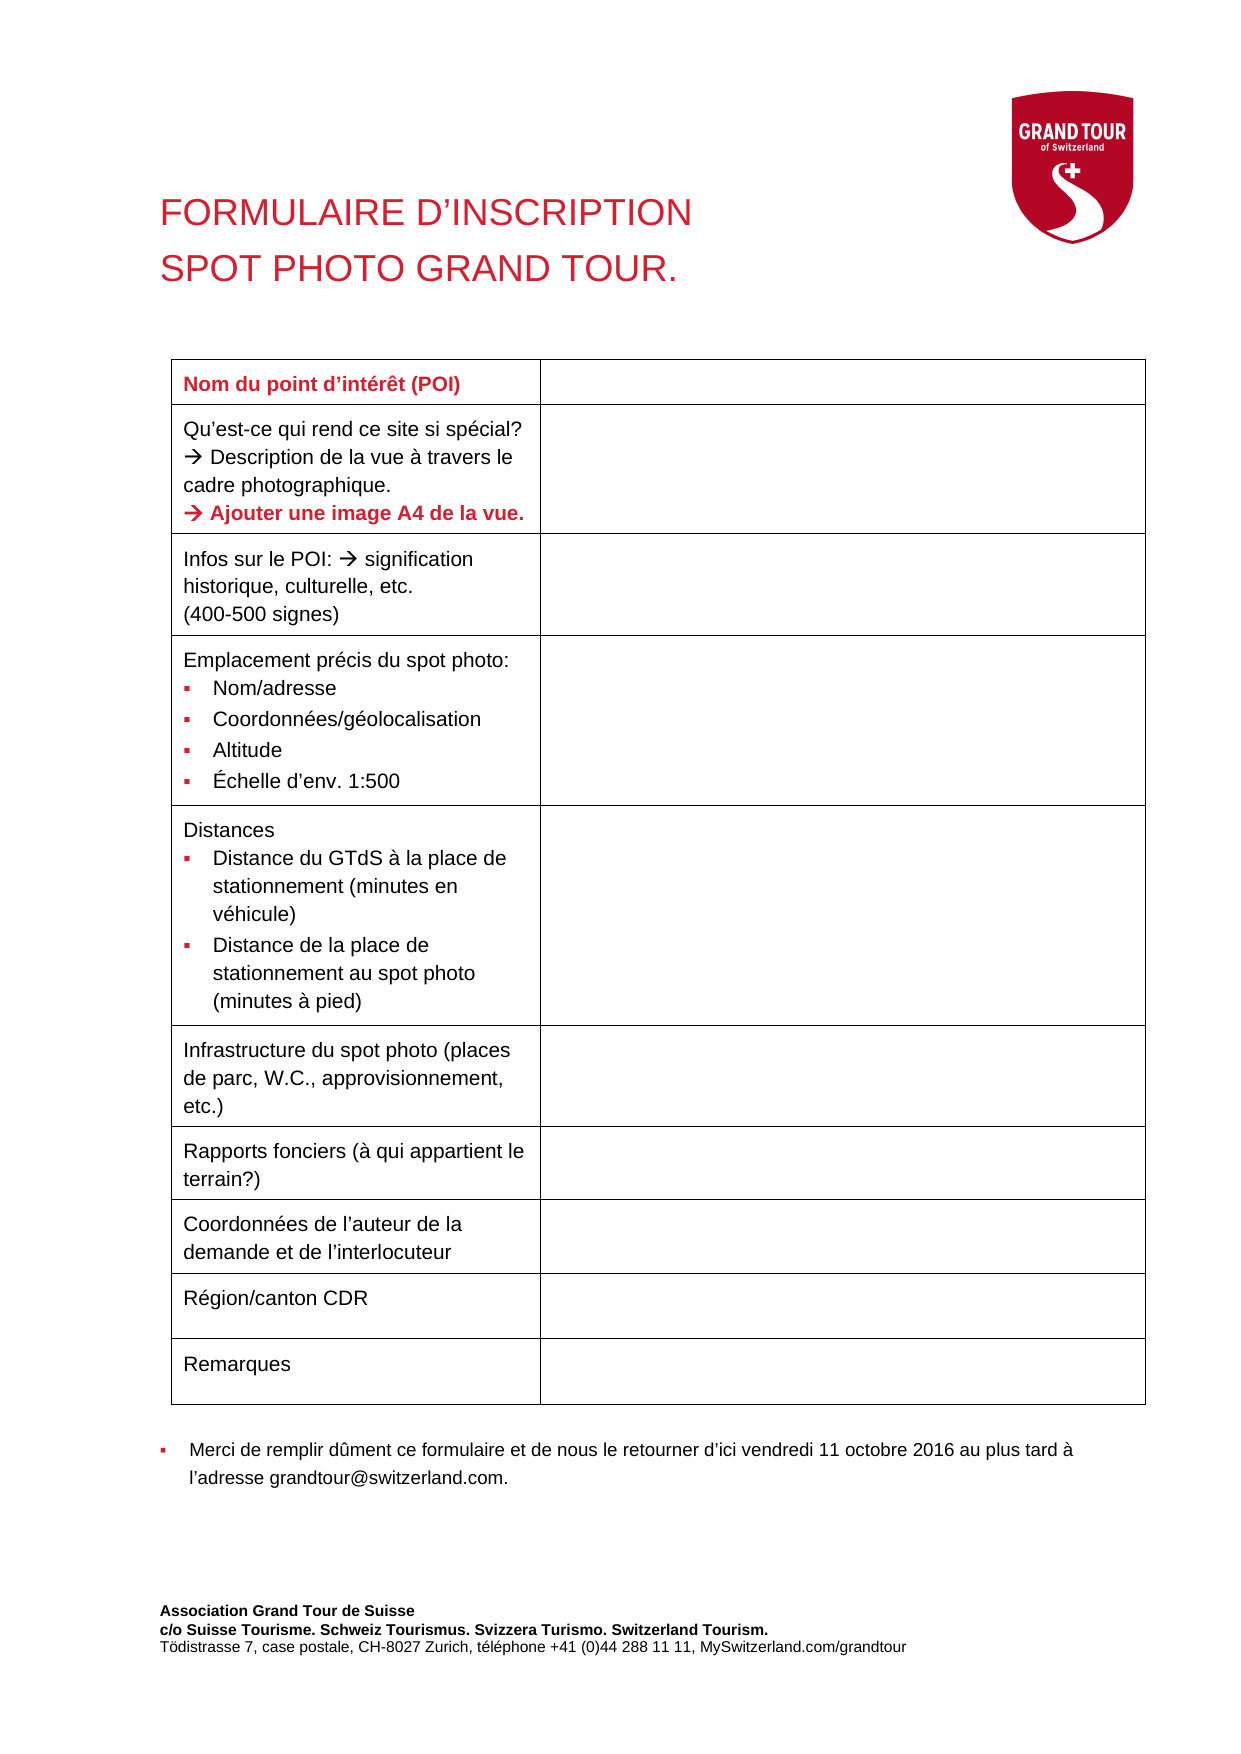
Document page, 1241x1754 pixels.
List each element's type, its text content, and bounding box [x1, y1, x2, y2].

table_cell [541, 534, 1145, 634]
table_cell Distances Distance du GTdS à la place de stationnement (minutes en véhicule) Distance de la place de stationnement au spot photo (minutes à pied) [172, 806, 540, 1024]
table_cell Infos sur le POI: signification historique, culturelle, etc. (400-500 signes) [172, 534, 540, 634]
table_cell Rapports fonciers (à qui appartient le terrain?) [172, 1127, 540, 1199]
subtitle Formulaire d’inscription [159, 177, 1137, 233]
table_cell Région/canton CDR [172, 1274, 540, 1338]
table_cell [541, 1274, 1145, 1338]
table_cell [541, 1026, 1145, 1126]
list Merci de remplir dûment ce formulaire et de nous le retourner d’ici vendredi 11 octobre 2016 au plus tard à l’adresse grandtour@switzerland.com. [159, 1433, 1137, 1489]
table_header Nom du point d’intérêt (POI) [172, 360, 540, 404]
table_cell Remarques [172, 1339, 540, 1404]
table_cell [541, 1127, 1145, 1199]
table_cell Emplacement précis du spot photo: Nom/adresse Coordonnées/géolocalisation Altitude Échelle d’env. 1:500 [172, 636, 540, 805]
table_cell Qu’est-ce qui rend ce site si spécial? Description de la vue à travers le cadre photographique. Ajouter une image A4 de la vue. [172, 405, 540, 533]
picture [1011, 91, 1134, 177]
table_cell [541, 405, 1145, 533]
subtitle Spot photo Grand Tour. [159, 233, 1137, 289]
table_cell [541, 1200, 1145, 1272]
table_header [541, 360, 1145, 404]
table_cell Infrastructure du spot photo (places de parc, W.C., approvisionnement, etc.) [172, 1026, 540, 1126]
table_cell [541, 1339, 1145, 1404]
table_cell [541, 636, 1145, 805]
table_cell Coordonnées de l’auteur de la demande et de l’interlocuteur [172, 1200, 540, 1272]
table_cell [541, 806, 1145, 1024]
